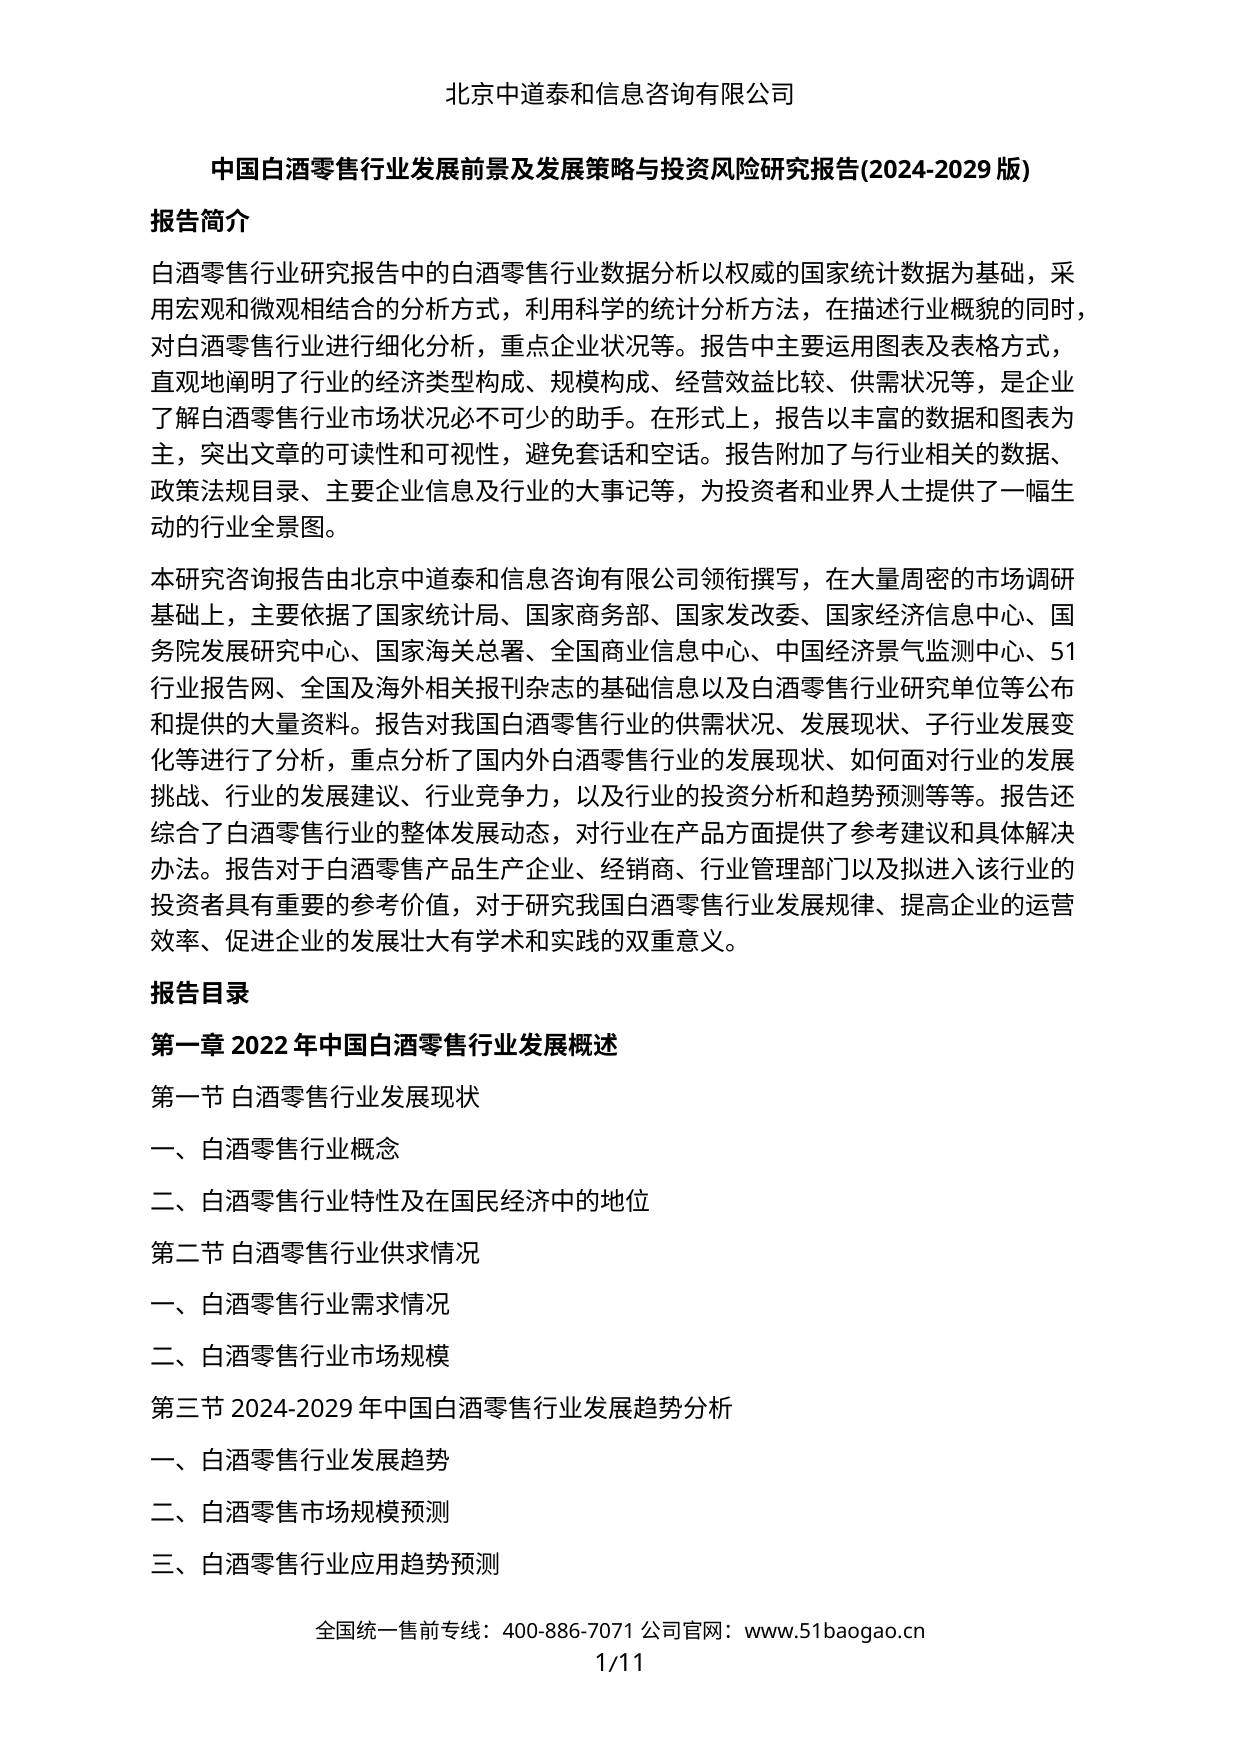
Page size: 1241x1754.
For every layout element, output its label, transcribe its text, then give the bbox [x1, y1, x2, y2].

text 一、白酒零售行业需求情况 [150, 1285, 1090, 1321]
text 二、白酒零售行业特性及在国民经济中的地位 [150, 1181, 1090, 1217]
text 报告目录 [150, 974, 1090, 1010]
text 第一章 2022年中国白酒零售行业发展概述 [150, 1026, 1090, 1062]
text 白酒零售行业研究报告中的白酒零售行业数据分析以权威的国家统计数据为基础，采用宏观和微观相结合的分析方式，利用科学的统计分析方法，在描述行业概貌的同时，对白酒零售行业进行细化分析，重点企业状况等。报告中主要运用图表及表格方式，直观地阐明了行业的经济类型构成、规模构成、经营效益比较、供需状况等，是企业了解白酒零售行业市场状况必不可少的助手。在形式上，报告以丰富的数据和图表为主，突出文章的可读性和可视性，避免套话和空话。报告附加了与行业相关的数据、政策法规目录、主要企业信息及行业的大事记等，为投资者和业界人士提供了一幅生动的行业全景图。 [150, 254, 1090, 544]
text 三、白酒零售行业应用趋势预测 [150, 1544, 1090, 1581]
text 二、白酒零售市场规模预测 [150, 1492, 1090, 1529]
text 报告简介 [150, 202, 1090, 238]
text 第一节 白酒零售行业发展现状 [150, 1077, 1090, 1114]
text 第二节 白酒零售行业供求情况 [150, 1233, 1090, 1269]
text 中国白酒零售行业发展前景及发展策略与投资风险研究报告(2024-2029版) [150, 150, 1090, 186]
text 二、白酒零售行业市场规模 [150, 1337, 1090, 1373]
text 一、白酒零售行业发展趋势 [150, 1441, 1090, 1477]
text 本研究咨询报告由北京中道泰和信息咨询有限公司领衔撰写，在大量周密的市场调研基础上，主要依据了国家统计局、国家商务部、国家发改委、国家经济信息中心、国务院发展研究中心、国家海关总署、全国商业信息中心、中国经济景气监测中心、51行业报告网、全国及海外相关报刊杂志的基础信息以及白酒零售行业研究单位等公布和提供的大量资料。报告对我国白酒零售行业的供需状况、发展现状、子行业发展变化等进行了分析，重点分析了国内外白酒零售行业的发展现状、如何面对行业的发展挑战、行业的发展建议、行业竞争力，以及行业的投资分析和趋势预测等等。报告还综合了白酒零售行业的整体发展动态，对行业在产品方面提供了参考建议和具体解决办法。报告对于白酒零售产品生产企业、经销商、行业管理部门以及拟进入该行业的投资者具有重要的参考价值，对于研究我国白酒零售行业发展规律、提高企业的运营效率、促进企业的发展壮大有学术和实践的双重意义。 [150, 559, 1090, 958]
text 一、白酒零售行业概念 [150, 1129, 1090, 1166]
text 第三节 2024-2029年中国白酒零售行业发展趋势分析 [150, 1389, 1090, 1425]
